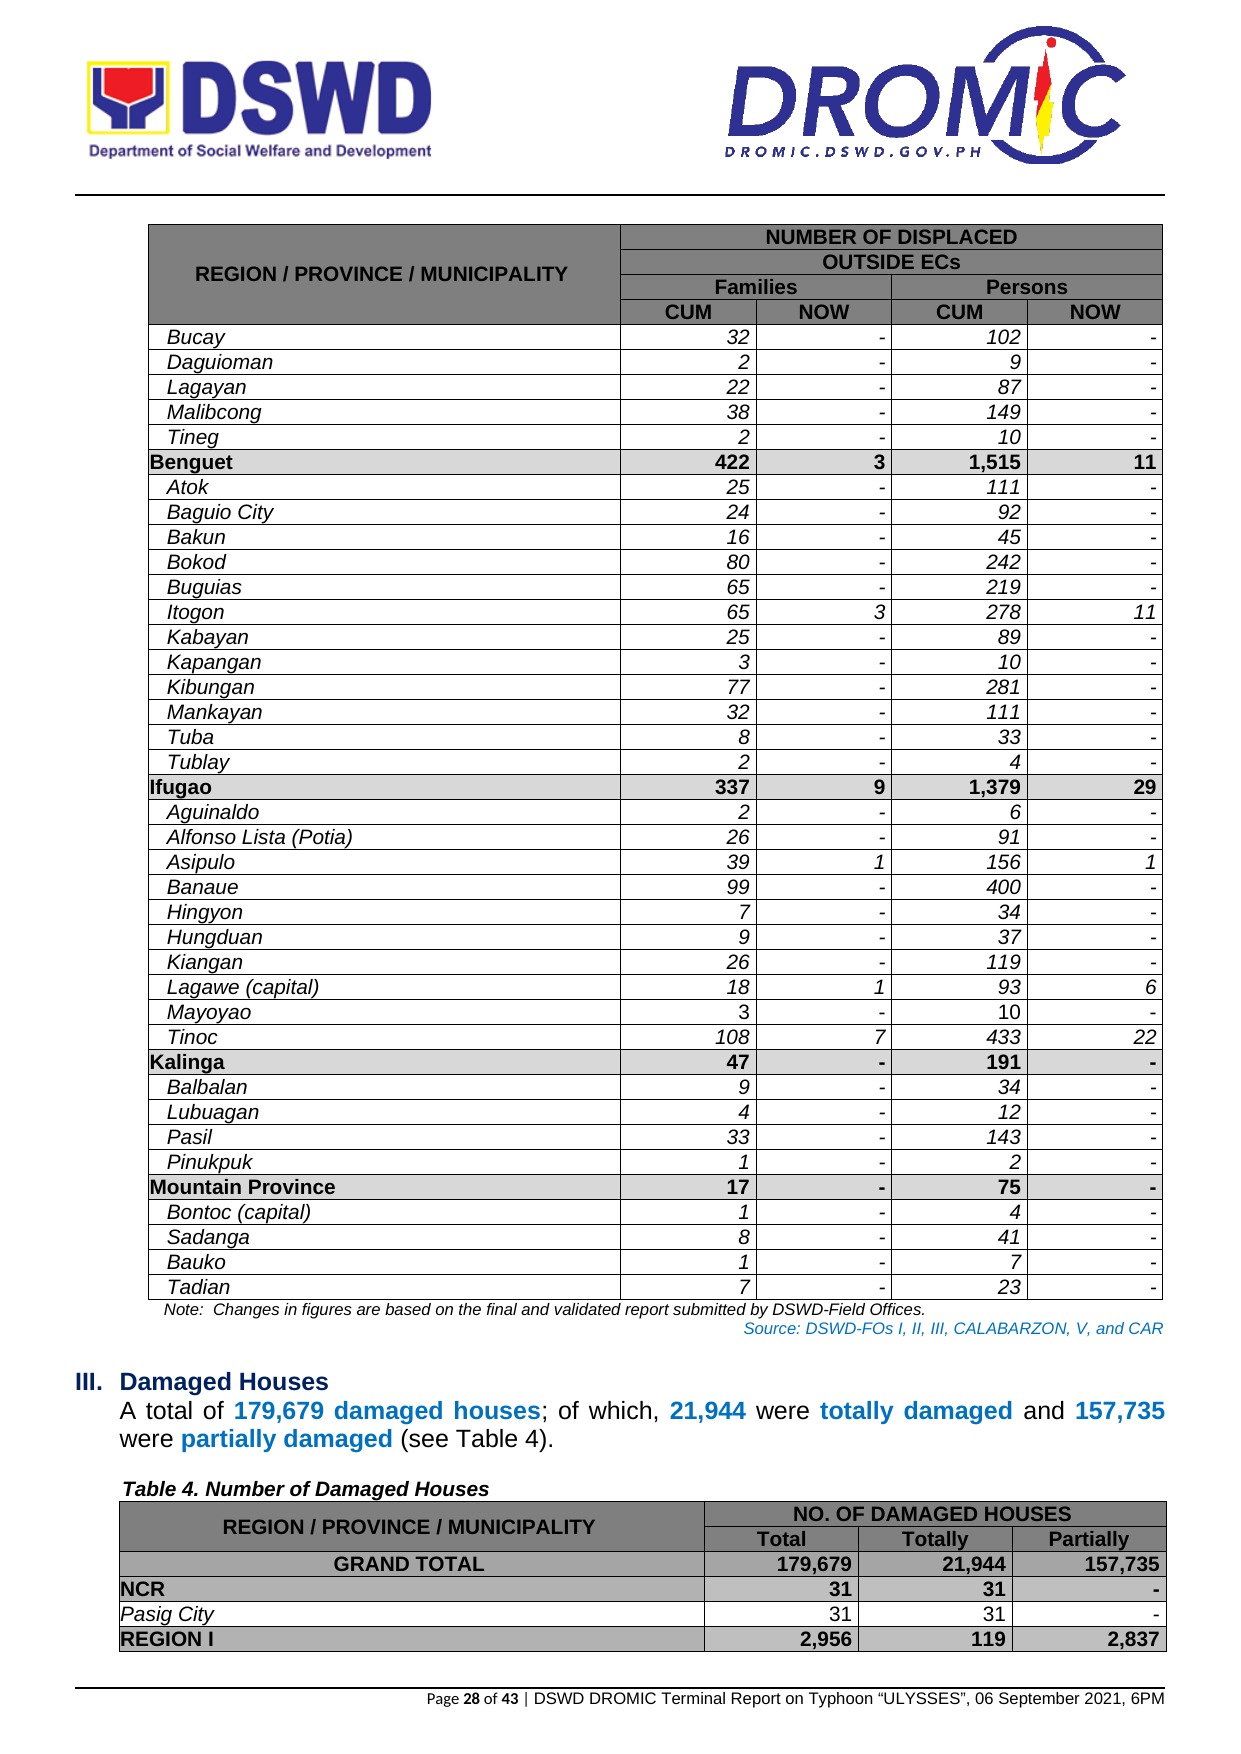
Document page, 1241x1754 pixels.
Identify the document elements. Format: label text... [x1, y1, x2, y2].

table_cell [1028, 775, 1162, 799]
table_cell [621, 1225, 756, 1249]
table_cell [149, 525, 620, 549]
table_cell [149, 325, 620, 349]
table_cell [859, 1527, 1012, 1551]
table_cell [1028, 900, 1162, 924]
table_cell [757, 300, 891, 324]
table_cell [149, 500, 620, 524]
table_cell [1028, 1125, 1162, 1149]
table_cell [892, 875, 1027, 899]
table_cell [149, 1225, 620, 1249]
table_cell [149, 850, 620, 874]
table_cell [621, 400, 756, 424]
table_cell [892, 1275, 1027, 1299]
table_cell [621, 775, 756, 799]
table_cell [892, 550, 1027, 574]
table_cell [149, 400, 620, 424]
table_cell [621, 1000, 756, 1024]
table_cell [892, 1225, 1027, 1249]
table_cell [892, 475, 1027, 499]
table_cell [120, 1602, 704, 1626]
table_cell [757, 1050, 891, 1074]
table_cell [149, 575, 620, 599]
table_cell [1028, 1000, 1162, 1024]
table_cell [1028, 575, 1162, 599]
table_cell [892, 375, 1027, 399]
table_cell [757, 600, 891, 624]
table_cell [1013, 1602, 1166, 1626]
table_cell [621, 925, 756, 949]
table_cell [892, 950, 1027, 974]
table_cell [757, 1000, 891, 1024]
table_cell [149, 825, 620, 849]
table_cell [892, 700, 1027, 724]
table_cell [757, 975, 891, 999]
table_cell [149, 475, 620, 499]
list Table 4. Number of Damaged Houses [122, 1477, 1165, 1501]
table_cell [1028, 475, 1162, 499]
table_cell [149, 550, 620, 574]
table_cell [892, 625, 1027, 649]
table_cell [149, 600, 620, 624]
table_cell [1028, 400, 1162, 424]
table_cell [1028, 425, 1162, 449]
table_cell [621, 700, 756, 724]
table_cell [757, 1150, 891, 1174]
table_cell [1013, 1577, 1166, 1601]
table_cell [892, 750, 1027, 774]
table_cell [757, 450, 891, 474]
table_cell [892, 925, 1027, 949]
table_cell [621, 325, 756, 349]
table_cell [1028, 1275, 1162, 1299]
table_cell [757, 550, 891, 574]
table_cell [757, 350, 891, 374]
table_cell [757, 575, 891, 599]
list Damaged Houses [75, 1367, 1165, 1396]
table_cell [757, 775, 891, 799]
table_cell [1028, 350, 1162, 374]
text Note: Changes in figures are based on the final and validated report submitted by DSWD-Field Offices. [164, 1300, 1165, 1319]
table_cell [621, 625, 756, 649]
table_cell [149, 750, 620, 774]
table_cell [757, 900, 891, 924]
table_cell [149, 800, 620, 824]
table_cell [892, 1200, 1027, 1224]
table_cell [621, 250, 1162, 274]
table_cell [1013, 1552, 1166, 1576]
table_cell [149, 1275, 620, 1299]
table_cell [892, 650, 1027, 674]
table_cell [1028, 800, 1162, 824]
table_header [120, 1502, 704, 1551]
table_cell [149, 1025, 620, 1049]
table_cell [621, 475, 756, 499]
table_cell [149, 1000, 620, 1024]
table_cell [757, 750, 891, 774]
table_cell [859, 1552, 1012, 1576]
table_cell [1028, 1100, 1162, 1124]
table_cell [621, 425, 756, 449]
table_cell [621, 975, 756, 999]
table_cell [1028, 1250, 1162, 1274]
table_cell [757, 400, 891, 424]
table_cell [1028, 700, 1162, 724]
picture [717, 25, 1131, 163]
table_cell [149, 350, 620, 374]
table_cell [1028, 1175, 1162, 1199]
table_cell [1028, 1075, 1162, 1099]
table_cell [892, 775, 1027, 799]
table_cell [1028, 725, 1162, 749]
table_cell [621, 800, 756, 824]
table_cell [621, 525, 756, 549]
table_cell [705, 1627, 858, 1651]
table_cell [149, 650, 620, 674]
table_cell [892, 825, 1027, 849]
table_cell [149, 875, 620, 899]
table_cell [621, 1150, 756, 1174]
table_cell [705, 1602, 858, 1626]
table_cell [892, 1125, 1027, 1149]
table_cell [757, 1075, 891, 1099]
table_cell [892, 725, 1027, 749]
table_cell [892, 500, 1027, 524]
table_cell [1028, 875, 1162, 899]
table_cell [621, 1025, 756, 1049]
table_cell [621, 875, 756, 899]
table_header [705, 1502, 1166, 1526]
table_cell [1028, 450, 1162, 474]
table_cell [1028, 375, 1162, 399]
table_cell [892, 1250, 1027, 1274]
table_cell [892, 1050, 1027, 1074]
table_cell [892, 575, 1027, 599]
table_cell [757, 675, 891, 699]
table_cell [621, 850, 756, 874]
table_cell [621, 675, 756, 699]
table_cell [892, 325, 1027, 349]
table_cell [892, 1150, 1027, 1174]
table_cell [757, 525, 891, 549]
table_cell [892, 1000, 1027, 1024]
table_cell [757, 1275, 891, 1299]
text Source: DSWD-FOs I, II, III, CALABARZON, V, and CAR [75, 1319, 1165, 1338]
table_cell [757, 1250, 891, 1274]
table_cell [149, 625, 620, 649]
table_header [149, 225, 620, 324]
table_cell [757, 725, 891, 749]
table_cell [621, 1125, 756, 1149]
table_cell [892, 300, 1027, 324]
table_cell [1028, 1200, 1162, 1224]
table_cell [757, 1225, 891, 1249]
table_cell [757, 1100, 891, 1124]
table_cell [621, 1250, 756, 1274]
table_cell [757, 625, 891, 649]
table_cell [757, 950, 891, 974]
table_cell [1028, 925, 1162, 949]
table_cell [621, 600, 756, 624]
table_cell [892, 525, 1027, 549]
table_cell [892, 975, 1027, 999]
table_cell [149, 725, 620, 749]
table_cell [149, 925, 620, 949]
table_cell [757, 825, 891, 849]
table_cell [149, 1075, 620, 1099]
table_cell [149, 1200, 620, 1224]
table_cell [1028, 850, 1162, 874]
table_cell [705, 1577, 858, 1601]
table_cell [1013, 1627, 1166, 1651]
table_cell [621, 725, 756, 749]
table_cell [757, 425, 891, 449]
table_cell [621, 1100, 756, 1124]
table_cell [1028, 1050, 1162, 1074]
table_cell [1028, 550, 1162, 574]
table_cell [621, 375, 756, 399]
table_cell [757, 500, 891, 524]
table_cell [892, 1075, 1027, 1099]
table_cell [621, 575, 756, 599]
list A total of 179,679 damaged houses; of which, 21,944 were totally damaged and 157,735 were partially damaged (see Table 4). [119, 1396, 1165, 1453]
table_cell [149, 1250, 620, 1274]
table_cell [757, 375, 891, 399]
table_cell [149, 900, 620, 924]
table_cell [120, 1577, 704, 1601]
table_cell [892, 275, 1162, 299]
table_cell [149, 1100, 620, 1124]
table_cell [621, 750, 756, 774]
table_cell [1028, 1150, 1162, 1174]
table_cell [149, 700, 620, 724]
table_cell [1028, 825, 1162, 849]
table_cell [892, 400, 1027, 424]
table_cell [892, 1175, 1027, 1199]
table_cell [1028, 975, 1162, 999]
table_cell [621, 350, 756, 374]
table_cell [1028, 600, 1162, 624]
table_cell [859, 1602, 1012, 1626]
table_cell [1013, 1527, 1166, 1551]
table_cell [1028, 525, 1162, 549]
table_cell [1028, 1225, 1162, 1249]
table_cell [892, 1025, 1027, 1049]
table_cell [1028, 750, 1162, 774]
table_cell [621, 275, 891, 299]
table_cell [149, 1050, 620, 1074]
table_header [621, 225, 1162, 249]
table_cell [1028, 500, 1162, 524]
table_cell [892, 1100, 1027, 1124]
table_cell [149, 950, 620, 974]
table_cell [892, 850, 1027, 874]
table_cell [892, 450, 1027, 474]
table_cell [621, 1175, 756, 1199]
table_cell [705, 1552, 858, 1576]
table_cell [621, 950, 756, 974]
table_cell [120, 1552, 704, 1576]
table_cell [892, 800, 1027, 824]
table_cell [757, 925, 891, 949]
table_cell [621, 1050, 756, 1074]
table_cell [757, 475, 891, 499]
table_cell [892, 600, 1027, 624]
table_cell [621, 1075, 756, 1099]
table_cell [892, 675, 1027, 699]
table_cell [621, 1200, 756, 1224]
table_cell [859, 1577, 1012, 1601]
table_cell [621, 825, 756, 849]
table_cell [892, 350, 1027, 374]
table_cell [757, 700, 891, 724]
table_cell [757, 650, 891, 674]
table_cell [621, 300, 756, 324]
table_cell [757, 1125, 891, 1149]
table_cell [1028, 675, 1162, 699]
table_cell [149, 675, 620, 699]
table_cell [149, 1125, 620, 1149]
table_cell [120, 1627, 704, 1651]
picture [75, 58, 444, 164]
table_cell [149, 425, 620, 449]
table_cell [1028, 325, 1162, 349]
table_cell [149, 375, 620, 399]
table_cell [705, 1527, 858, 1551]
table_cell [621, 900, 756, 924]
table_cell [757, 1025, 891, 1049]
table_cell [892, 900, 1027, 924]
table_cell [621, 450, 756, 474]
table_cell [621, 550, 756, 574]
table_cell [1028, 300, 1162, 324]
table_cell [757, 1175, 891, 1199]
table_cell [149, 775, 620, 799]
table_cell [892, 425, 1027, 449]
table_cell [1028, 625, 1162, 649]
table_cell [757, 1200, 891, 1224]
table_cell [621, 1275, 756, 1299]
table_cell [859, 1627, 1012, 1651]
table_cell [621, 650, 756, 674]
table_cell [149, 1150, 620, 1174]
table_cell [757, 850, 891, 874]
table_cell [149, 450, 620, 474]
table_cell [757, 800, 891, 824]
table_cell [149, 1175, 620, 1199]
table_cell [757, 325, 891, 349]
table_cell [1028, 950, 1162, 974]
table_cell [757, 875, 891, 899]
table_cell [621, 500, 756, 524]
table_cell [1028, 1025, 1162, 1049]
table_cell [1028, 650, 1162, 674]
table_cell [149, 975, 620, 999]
